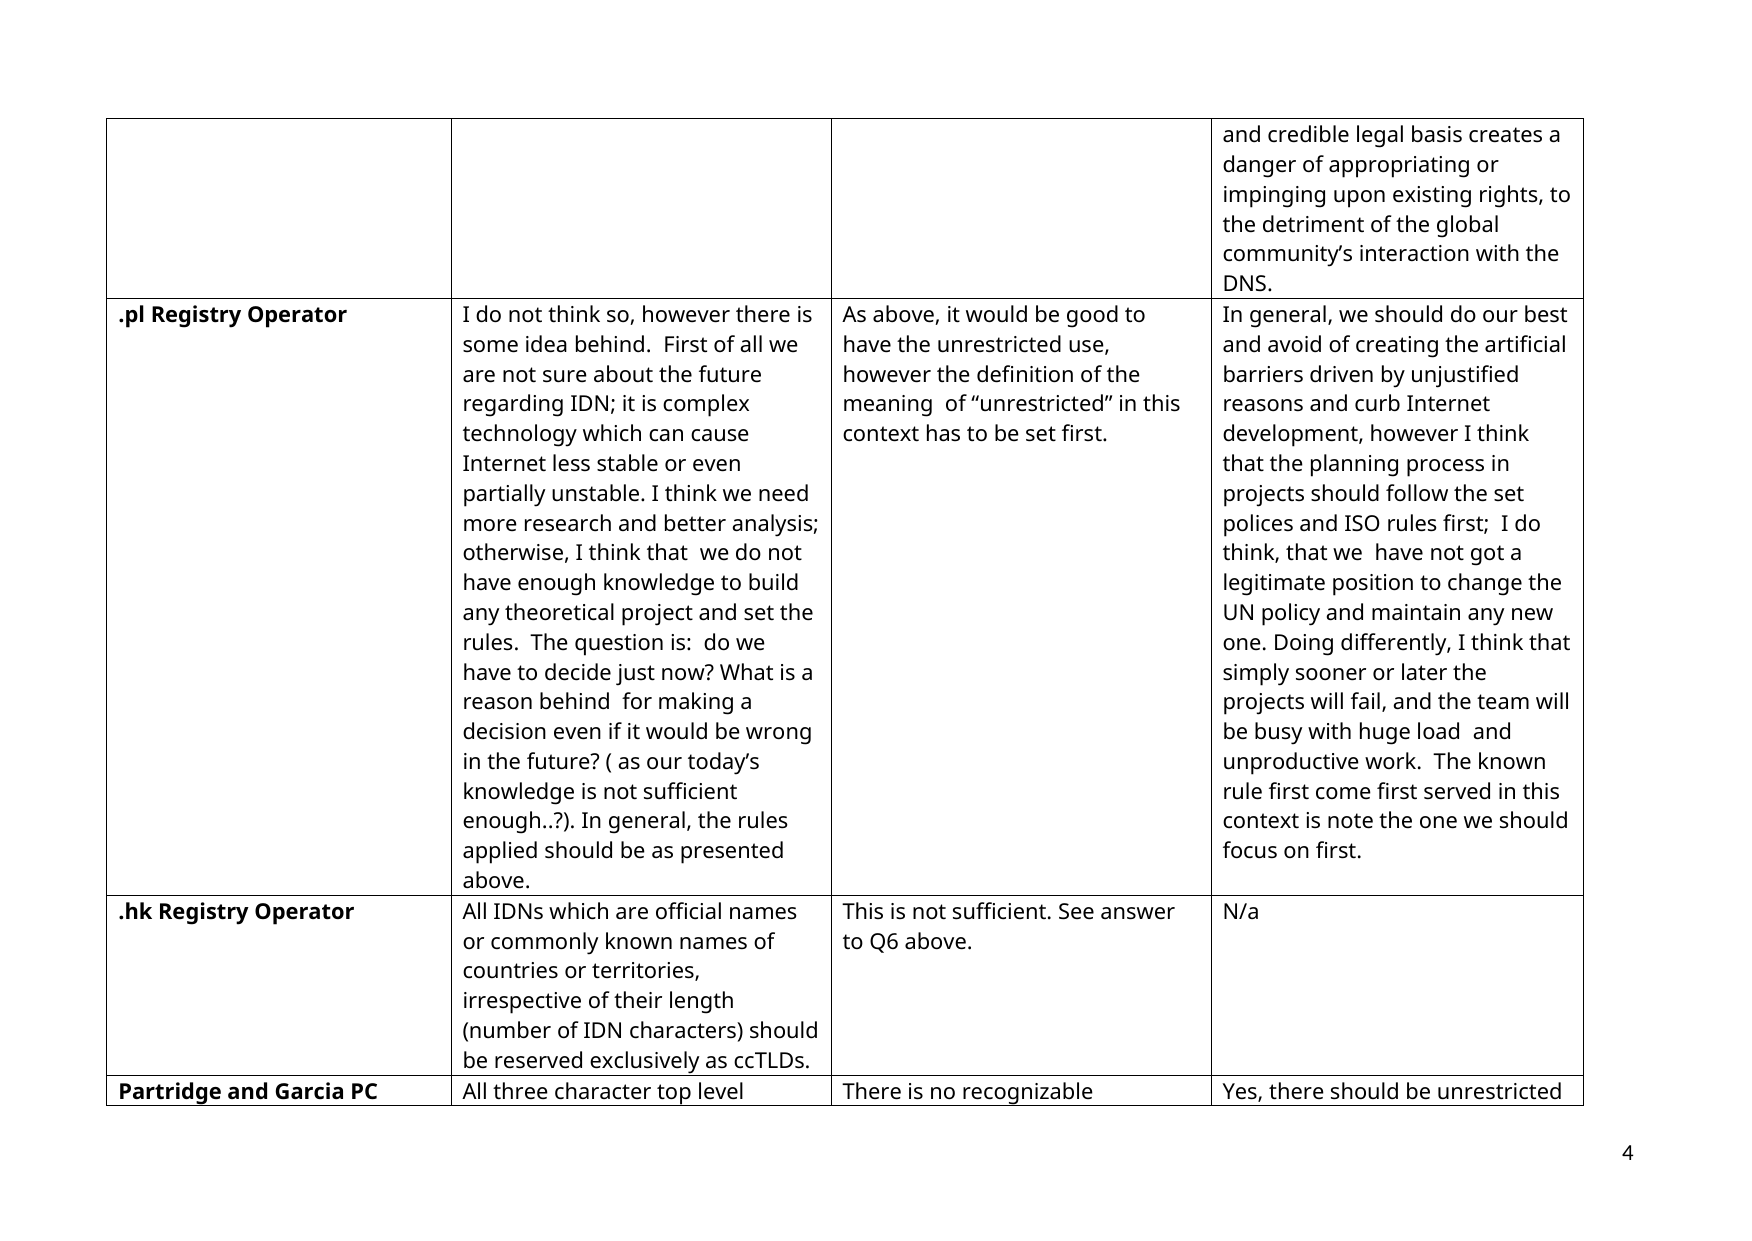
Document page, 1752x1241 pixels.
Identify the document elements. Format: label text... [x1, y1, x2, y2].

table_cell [452, 1076, 831, 1105]
table_cell As above, it would be good to have the unrestricted use, however the definition of the meaning of “unrestricted” in this context has to be set first. [832, 299, 1211, 895]
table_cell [107, 119, 451, 298]
table_cell N/a [1212, 896, 1583, 1074]
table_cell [452, 119, 831, 298]
table_cell .pl Registry Operator [107, 299, 451, 895]
table_cell I do not think so, however there is some idea behind. First of all we are not sure about the future regarding IDN; it is complex technology which can cause Internet less stable or even partially unstable. I think we need more research and better analysis; otherwise, I think that we do not have enough knowledge to build any theoretical project and set the rules. The question is: do we have to decide just now? What is a reason behind for making a decision even if it would be wrong in the future? ( as our today’s knowledge is not sufficient enough..?). In general, the rules applied should be as presented above. [452, 299, 831, 895]
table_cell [1212, 119, 1583, 298]
table_cell This is not sufficient. See answer to Q6 above. [832, 896, 1211, 1074]
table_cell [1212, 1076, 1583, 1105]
table_cell In general, we should do our best and avoid of creating the artificial barriers driven by unjustified reasons and curb Internet development, however I think that the planning process in projects should follow the set polices and ISO rules first; I do think, that we have not got a legitimate position to change the UN policy and maintain any new one. Doing differently, I think that simply sooner or later the projects will fail, and the team will be busy with huge load and unproductive work. The known rule first come first served in this context is note the one we should focus on first. [1212, 299, 1583, 895]
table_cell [832, 119, 1211, 298]
table_cell All IDNs which are official names or commonly known names of countries or territories, irrespective of their length (number of IDN characters) should be reserved exclusively as ccTLDs. [452, 896, 831, 1074]
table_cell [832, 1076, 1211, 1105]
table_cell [107, 1076, 451, 1105]
table_cell .hk Registry Operator [107, 896, 451, 1074]
